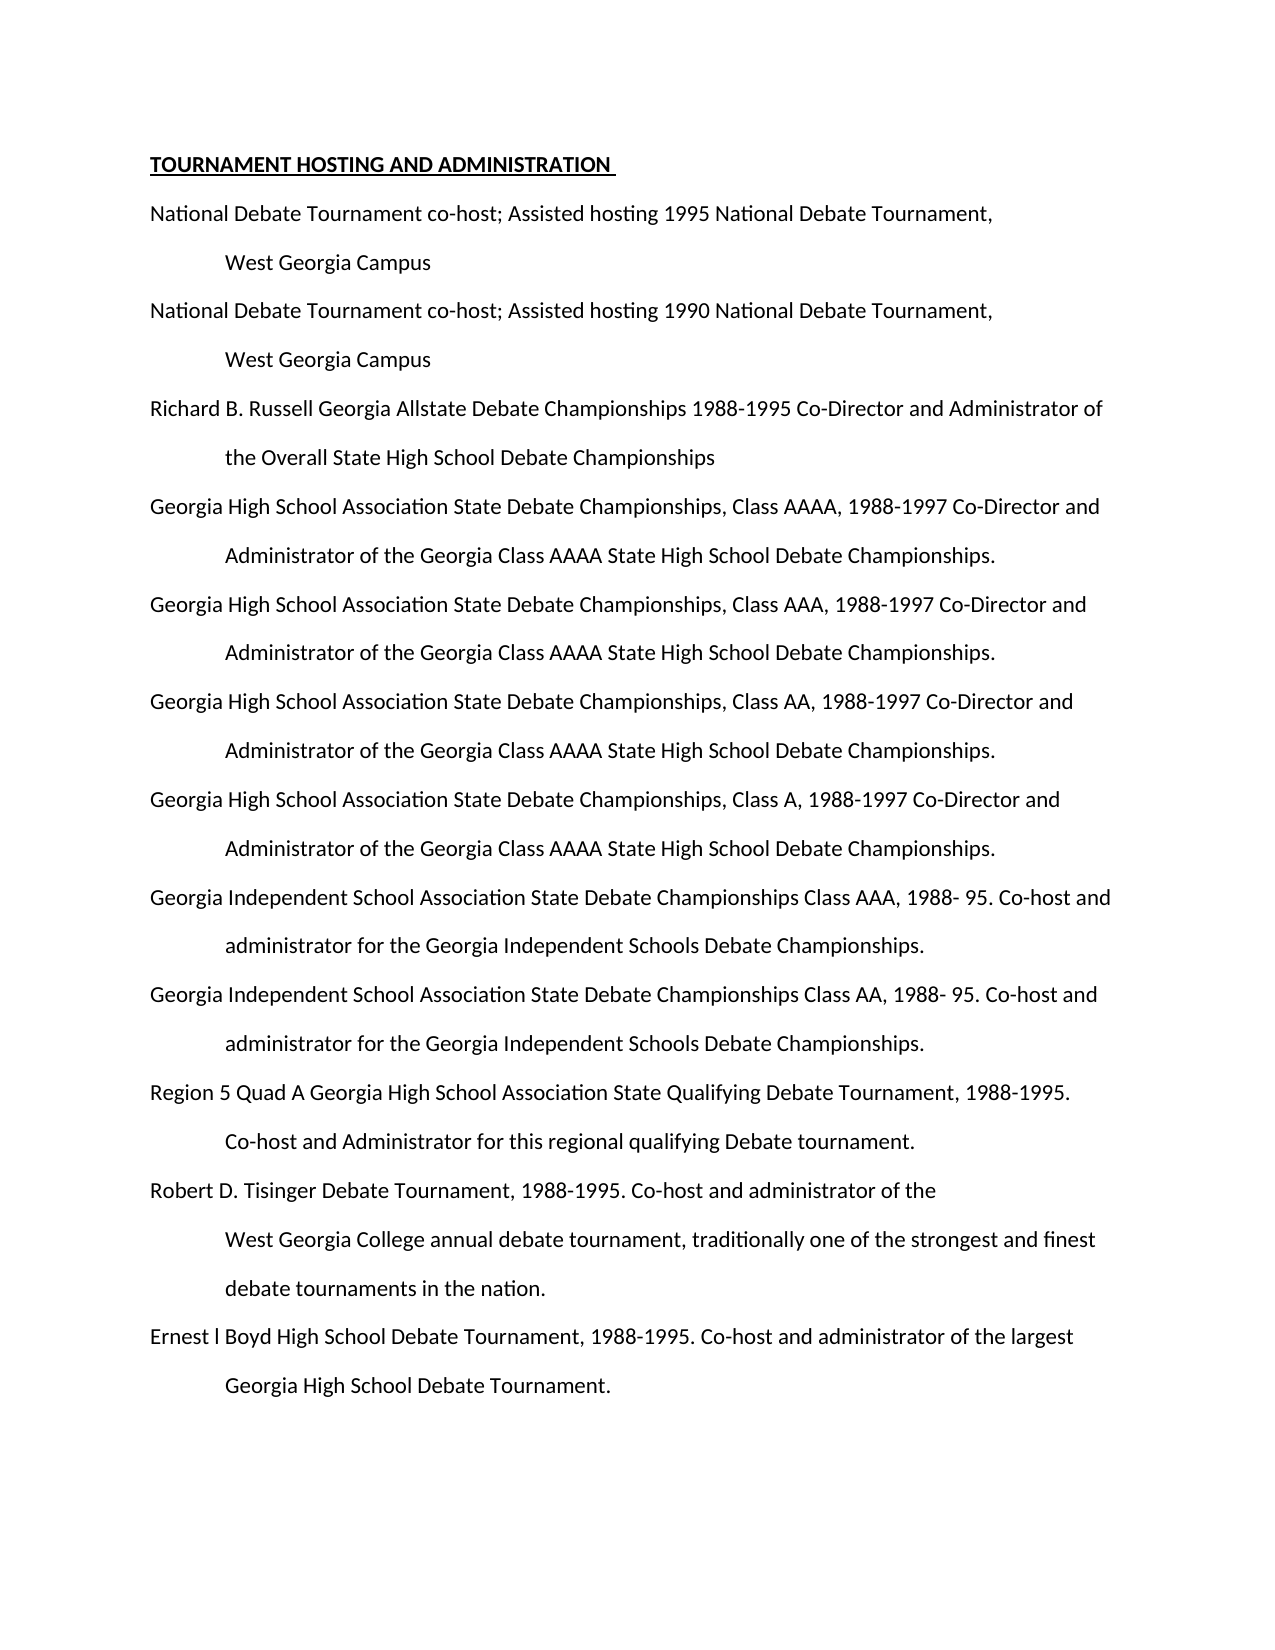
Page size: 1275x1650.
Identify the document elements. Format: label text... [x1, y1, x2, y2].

text Georgia High School Association State Debate Championships, Class AA, 1988-1997 Co-Director and [150, 687, 1125, 715]
text Co-host and Administrator for this regional qualifying Debate tournament. [150, 1127, 1125, 1155]
text Georgia Independent School Association State Debate Championships Class AA, 1988- 95. Co-host and [150, 981, 1125, 1008]
text Georgia High School Association State Debate Championships, Class AAAA, 1988-1997 Co-Director and [150, 492, 1125, 520]
text National Debate Tournament co-host; Assisted hosting 1995 National Debate Tournament, [150, 199, 1125, 227]
text TOURNAMENT HOSTING AND ADMINISTRATION [150, 150, 1125, 178]
text the Overall State High School Debate Championships [150, 443, 1125, 471]
text West Georgia Campus [150, 345, 1125, 373]
text Region 5 Quad A Georgia High School Association State Qualifying Debate Tournament, 1988-1995. [150, 1078, 1125, 1106]
text West Georgia College annual debate tournament, traditionally one of the strongest and finest [150, 1225, 1125, 1253]
text Ernest l Boyd High School Debate Tournament, 1988-1995. Co-host and administrator of the largest [150, 1322, 1125, 1351]
text Administrator of the Georgia Class AAAA State High School Debate Championships. [150, 638, 1125, 667]
text Georgia High School Debate Tournament. [150, 1371, 1125, 1399]
text Administrator of the Georgia Class AAAA State High School Debate Championships. [150, 834, 1125, 862]
text National Debate Tournament co-host; Assisted hosting 1990 National Debate Tournament, [150, 297, 1125, 324]
text Georgia High School Association State Debate Championships, Class A, 1988-1997 Co-Director and [150, 785, 1125, 813]
text Robert D. Tisinger Debate Tournament, 1988-1995. Co-host and administrator of the [150, 1176, 1125, 1204]
text Administrator of the Georgia Class AAAA State High School Debate Championships. [150, 541, 1125, 569]
text Georgia High School Association State Debate Championships, Class AAA, 1988-1997 Co-Director and [150, 590, 1125, 618]
text administrator for the Georgia Independent Schools Debate Championships. [150, 1029, 1125, 1057]
text debate tournaments in the nation. [150, 1274, 1125, 1302]
text Richard B. Russell Georgia Allstate Debate Championships 1988-1995 Co-Director and Administrator of [150, 394, 1125, 422]
text West Georgia Campus [150, 248, 1125, 276]
text Georgia Independent School Association State Debate Championships Class AAA, 1988- 95. Co-host and [150, 883, 1125, 911]
text administrator for the Georgia Independent Schools Debate Championships. [150, 932, 1125, 960]
text Administrator of the Georgia Class AAAA State High School Debate Championships. [150, 736, 1125, 764]
